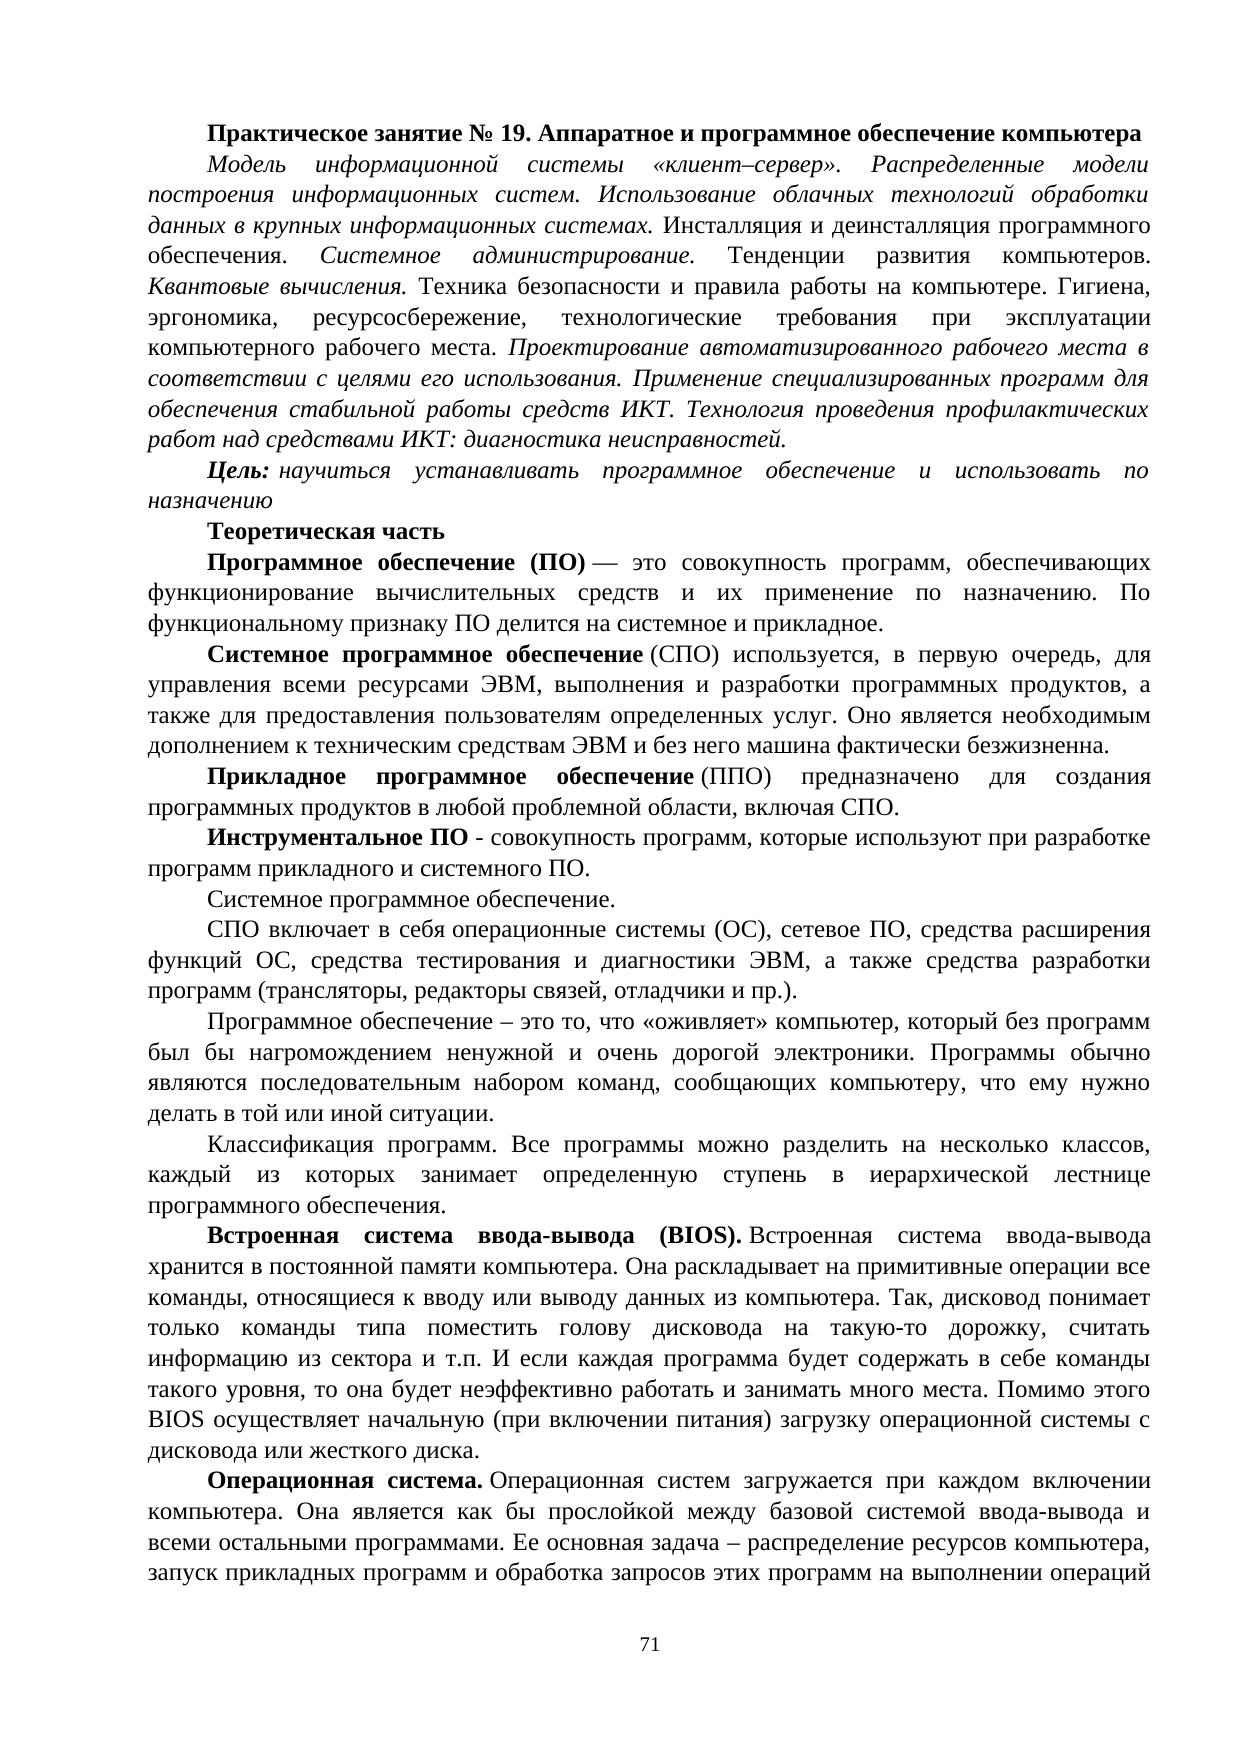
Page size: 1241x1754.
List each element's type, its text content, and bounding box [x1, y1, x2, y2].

text Цель: научиться устанавливать программное обеспечение и использовать по назначению [148, 453, 1152, 514]
text Теоретическая часть [148, 514, 1152, 545]
text Практическое занятие № 19. Аппаратное и программное обеспечение компьютера [148, 118, 1152, 147]
text Системное программное обеспечение. [148, 882, 1152, 912]
text Классификация программ. Все программы можно разделить на несколько классов, каждый из которых занимает определенную ступень в иерархической лестнице программного обеспечения. [148, 1127, 1152, 1219]
text Программное обеспечение – это то, что «оживляет» компьютер, который без программ был бы нагромождением ненужной и очень дорогой электроники. Программы обычно являются последовательным набором команд, сообщающих компьютеру, что ему нужно делать в той или иной ситуации. [148, 1004, 1152, 1127]
text Модель информационной системы «клиент–сервер». Распределенные модели построения информационных систем. Использование облачных технологий обработки данных в крупных информационных системах. Инсталляция и деинсталляция программного обеспечения. Системное администрирование. Тенденции развития компьютеров. Квантовые вычисления. Техника безопасности и правила работы на компьютере. Гигиена, эргономика, ресурсосбережение, технологические требования при эксплуатации компьютерного рабочего места. Проектирование автоматизированного рабочего места в соответствии с целями его использования. Применение специализированных программ для обеспечения стабильной работы средств ИКТ. Технология проведения профилактических работ над средствами ИКТ: диагностика неисправностей. [148, 331, 1152, 453]
text СПО включает в себя операционные системы (ОС), сетевое ПО, средства расширения функций ОС, средства тестирования и диагностики ЭВМ, а также средства разработки программ (трансляторы, редакторы связей, отладчики и пр.). [148, 912, 1152, 1004]
text Модель информационной системы «клиент–сервер». Распределенные модели построения информационных систем. Использование облачных технологий обработки данных в крупных информационных системах. Инсталляция и деинсталляция программного обеспечения. Системное администрирование. Тенденции развития компьютеров. Квантовые вычисления. Техника безопасности и правила работы на компьютере. Гигиена, эргономика, ресурсосбережение, технологические требования при эксплуатации компьютерного рабочего места. Проектирование автоматизированного рабочего места в соответствии с целями его использования. Применение специализированных программ для обеспечения стабильной работы средств ИКТ. Технология проведения профилактических работ над средствами ИКТ: диагностика неисправностей. [148, 147, 1152, 271]
text Прикладное программное обеспечение (ППО) предназначено для создания программных продуктов в любой проблемной области, включая СПО. [148, 759, 1152, 821]
text Программное обеспечение (ПО) — это совокупность программ, обеспечивающих функционирование вычислительных средств и их применение по назначению. По функциональному признаку ПО делится на системное и прикладное. [148, 545, 1152, 637]
text Системное программное обеспечение (СПО) используется, в первую очередь, для управления всеми ресурсами ЭВМ, выполнения и разработки программных продуктов, а также для предоставления пользователям определенных услуг. Оно является необходимым дополнением к техническим средствам ЭВМ и без него машина фактически безжизненна. [148, 637, 1152, 759]
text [148, 1464, 1152, 1586]
text Встроенная система ввода-вывода (BIOS). Встроенная система ввода-вывода хранится в постоянной памяти компьютера. Она раскладывает на примитивные операции все команды, относящиеся к вводу или выводу данных из компьютера. Так, дисковод понимает только команды типа поместить голову дисковода на такую-то дорожку, считать информацию из сектора и т.п. И если каждая программа будет содержать в себе команды такого уровня, то она будет неэффективно работать и занимать много места. Помимо этого BIOS осуществляет начальную (при включении питания) загрузку операционной системы с дисковода или жесткого диска. [148, 1219, 1152, 1464]
text Инструментальное ПО - совокупность программ, которые используют при разработке программ прикладного и системного ПО. [148, 821, 1152, 882]
